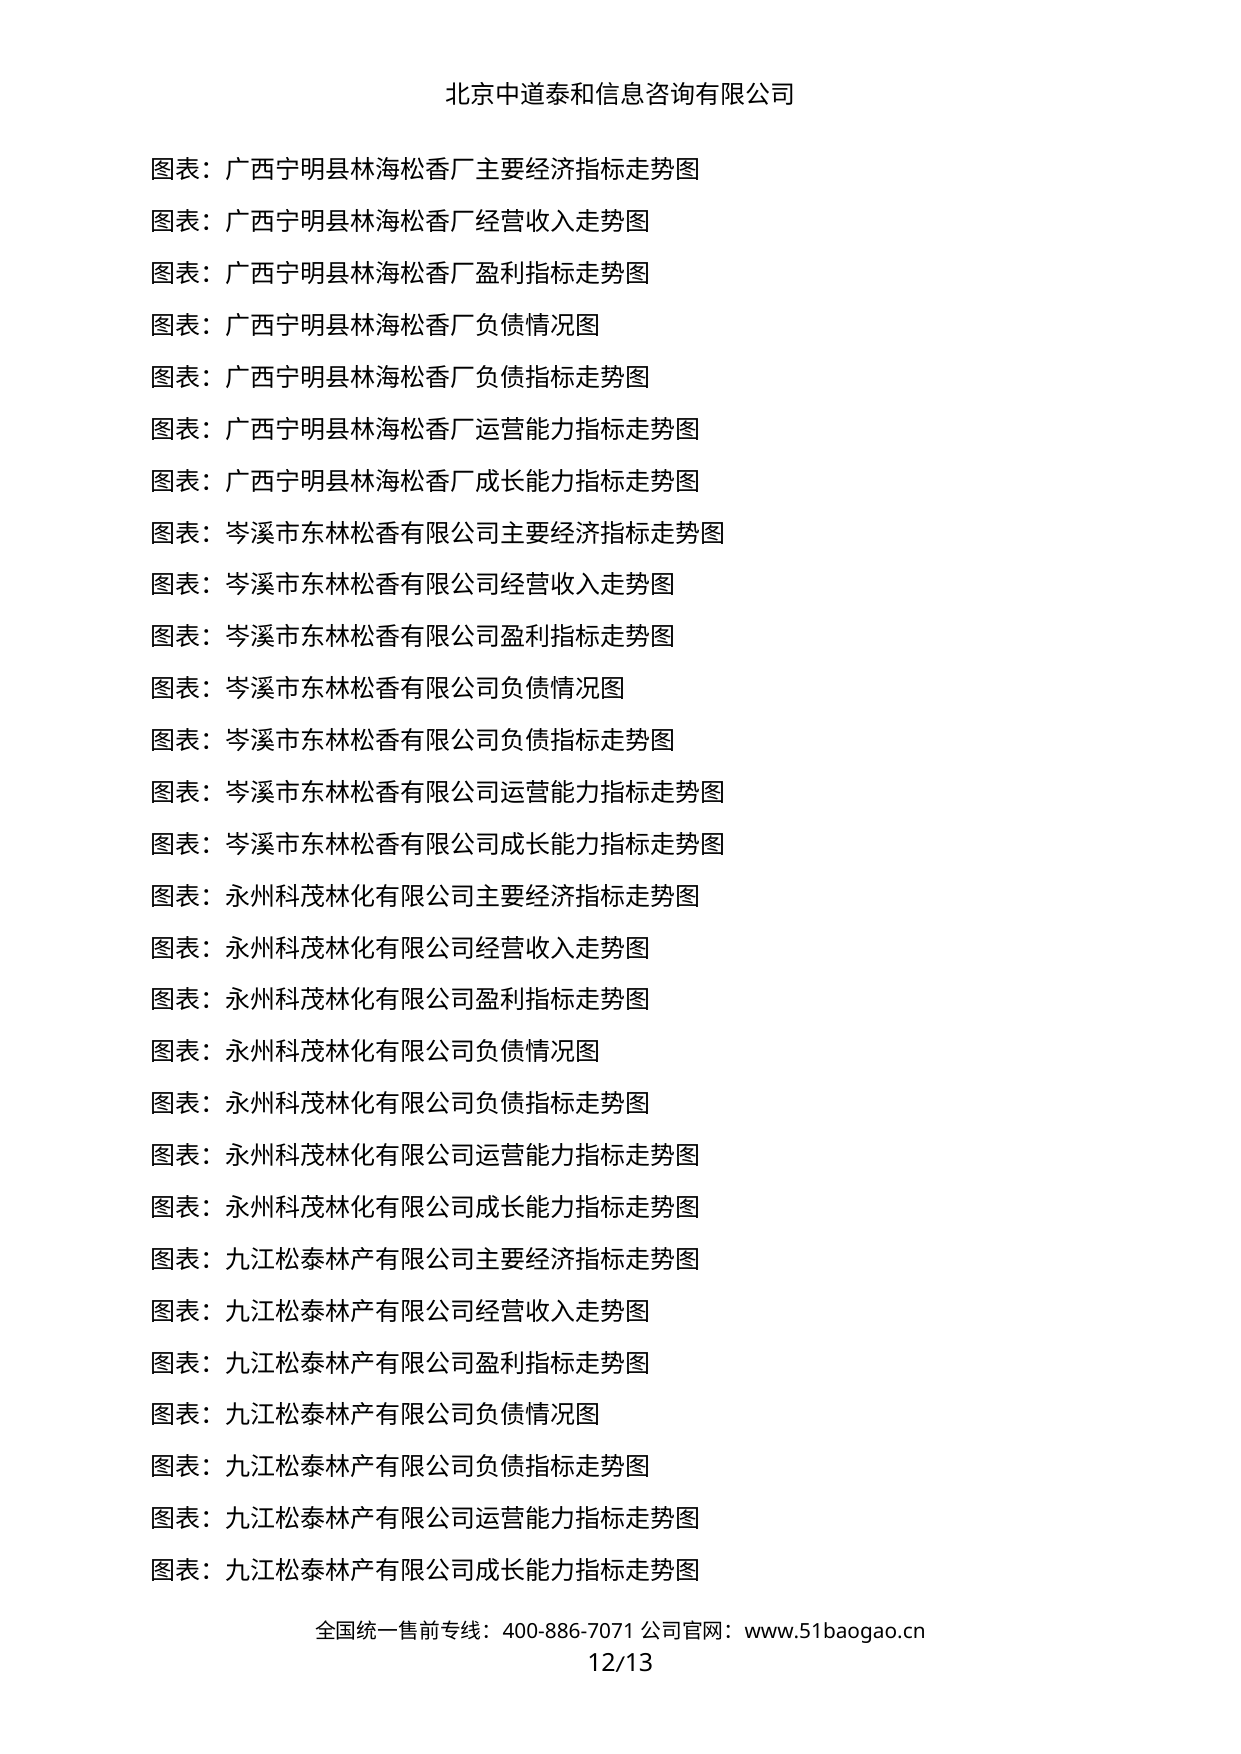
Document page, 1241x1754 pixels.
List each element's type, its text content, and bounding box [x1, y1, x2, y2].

text 图表：广西宁明县林海松香厂成长能力指标走势图 [150, 461, 1090, 497]
text 图表：九江松泰林产有限公司经营收入走势图 [150, 1291, 1090, 1327]
text 图表：广西宁明县林海松香厂负债情况图 [150, 306, 1090, 342]
text 图表：九江松泰林产有限公司负债情况图 [150, 1395, 1090, 1431]
text 图表：永州科茂林化有限公司负债指标走势图 [150, 1084, 1090, 1120]
text 图表：岑溪市东林松香有限公司主要经济指标走势图 [150, 513, 1090, 549]
text 图表：永州科茂林化有限公司运营能力指标走势图 [150, 1136, 1090, 1172]
text 图表：岑溪市东林松香有限公司负债指标走势图 [150, 721, 1090, 757]
text 图表：九江松泰林产有限公司运营能力指标走势图 [150, 1499, 1090, 1535]
text 图表：永州科茂林化有限公司主要经济指标走势图 [150, 876, 1090, 912]
text 图表：广西宁明县林海松香厂主要经济指标走势图 [150, 150, 1090, 186]
text 图表：永州科茂林化有限公司经营收入走势图 [150, 928, 1090, 964]
text 图表：九江松泰林产有限公司成长能力指标走势图 [150, 1551, 1090, 1587]
text 图表：永州科茂林化有限公司成长能力指标走势图 [150, 1187, 1090, 1224]
text 图表：广西宁明县林海松香厂盈利指标走势图 [150, 254, 1090, 290]
text 图表：九江松泰林产有限公司主要经济指标走势图 [150, 1239, 1090, 1276]
text 图表：广西宁明县林海松香厂负债指标走势图 [150, 357, 1090, 394]
text 图表：岑溪市东林松香有限公司经营收入走势图 [150, 565, 1090, 601]
text 图表：九江松泰林产有限公司盈利指标走势图 [150, 1343, 1090, 1379]
text 图表：岑溪市东林松香有限公司负债情况图 [150, 669, 1090, 705]
text 图表：岑溪市东林松香有限公司成长能力指标走势图 [150, 824, 1090, 861]
text 图表：永州科茂林化有限公司负债情况图 [150, 1032, 1090, 1068]
text 图表：岑溪市东林松香有限公司运营能力指标走势图 [150, 772, 1090, 809]
text 图表：广西宁明县林海松香厂经营收入走势图 [150, 202, 1090, 238]
text 图表：永州科茂林化有限公司盈利指标走势图 [150, 980, 1090, 1016]
text 图表：广西宁明县林海松香厂运营能力指标走势图 [150, 409, 1090, 446]
text 图表：岑溪市东林松香有限公司盈利指标走势图 [150, 617, 1090, 653]
text 图表：九江松泰林产有限公司负债指标走势图 [150, 1447, 1090, 1483]
